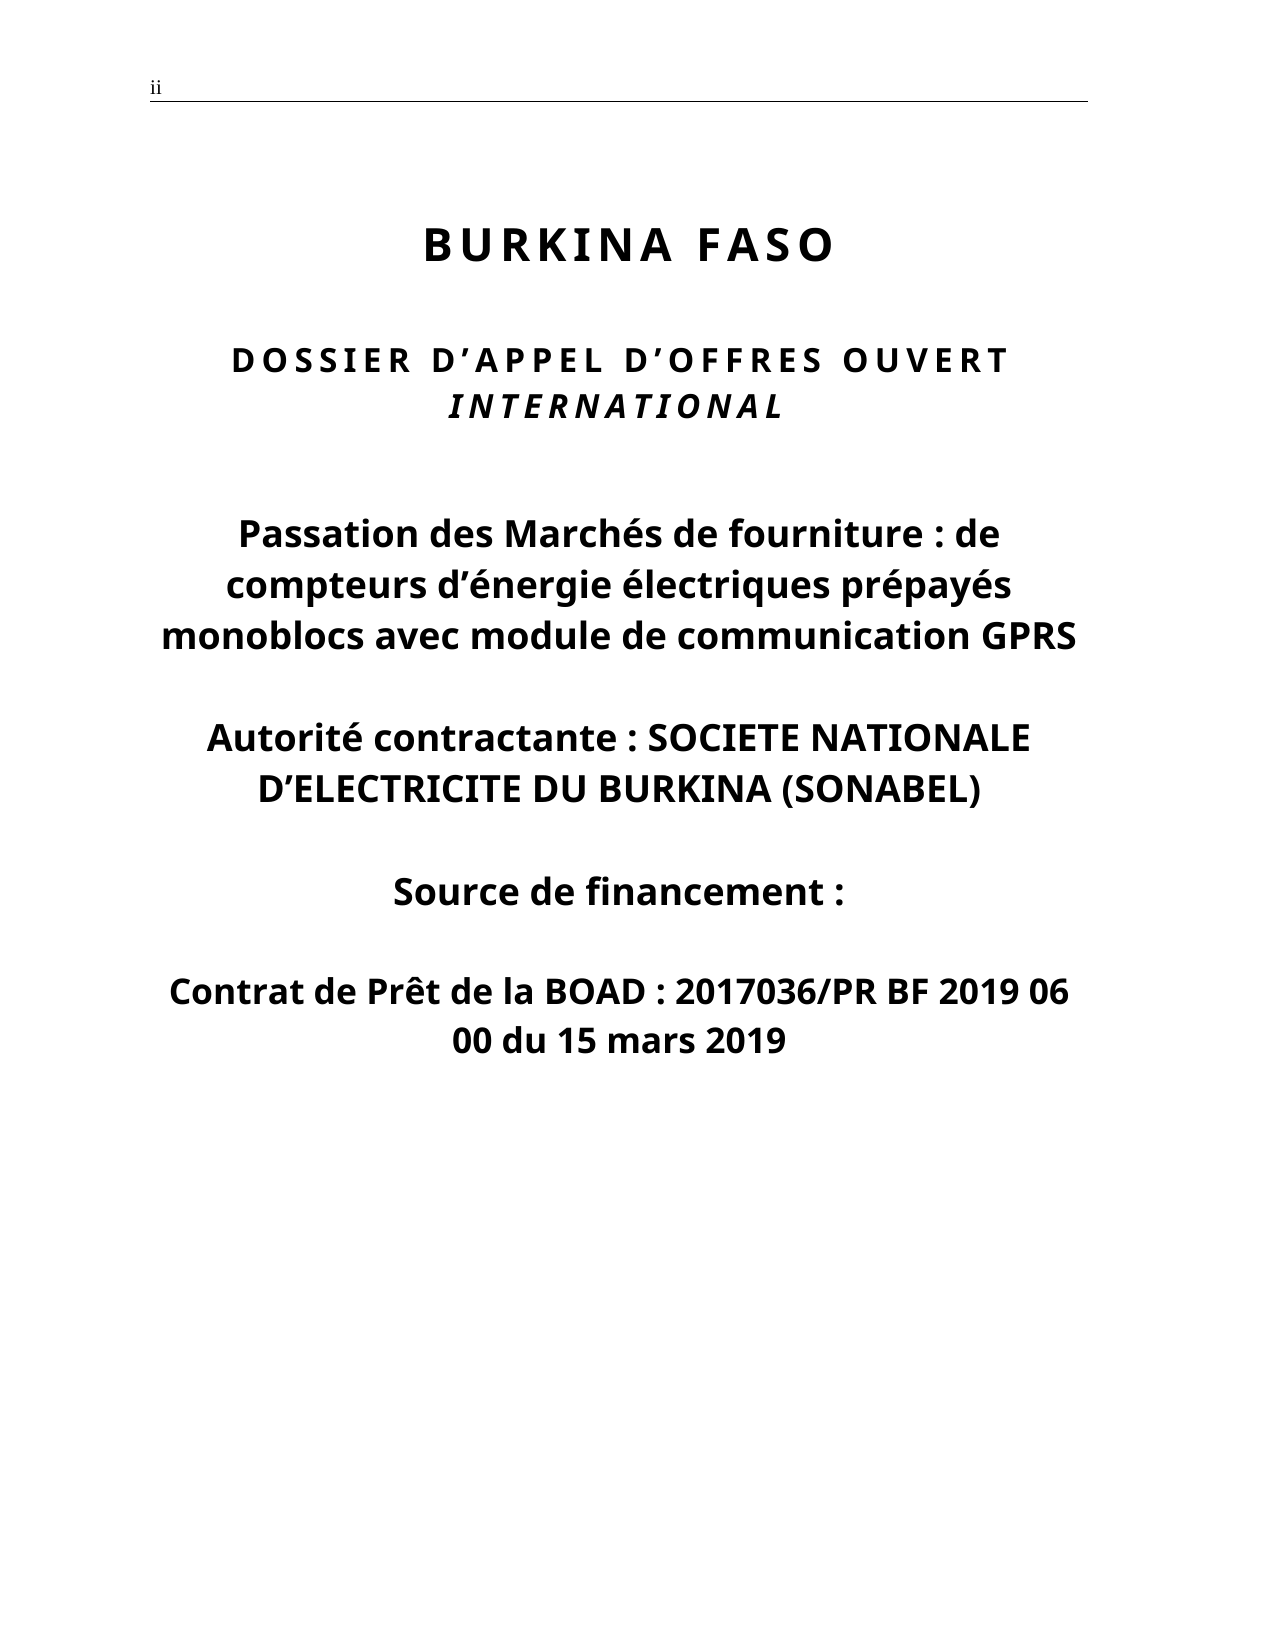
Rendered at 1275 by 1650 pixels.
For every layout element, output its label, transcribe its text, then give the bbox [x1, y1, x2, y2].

text DOSSIER D’APPEL D’OFFRES OUVERT INTERNATIONAL [150, 337, 1088, 428]
text Passation des Marchés de fourniture : de compteurs d’énergie électriques prépayés monoblocs avec module de communication GPRS [150, 507, 1088, 661]
text Contrat de Prêt de la BOAD : 2017036/PR BF 2019 06 00 du 15 mars 2019 [150, 967, 1088, 1063]
text BURKINA FASO [150, 212, 1088, 275]
text Source de financement : [150, 865, 1088, 916]
text Autorité contractante : SOCIETE NATIONALE D’ELECTRICITE DU BURKINA (SONABEL) [150, 712, 1088, 814]
